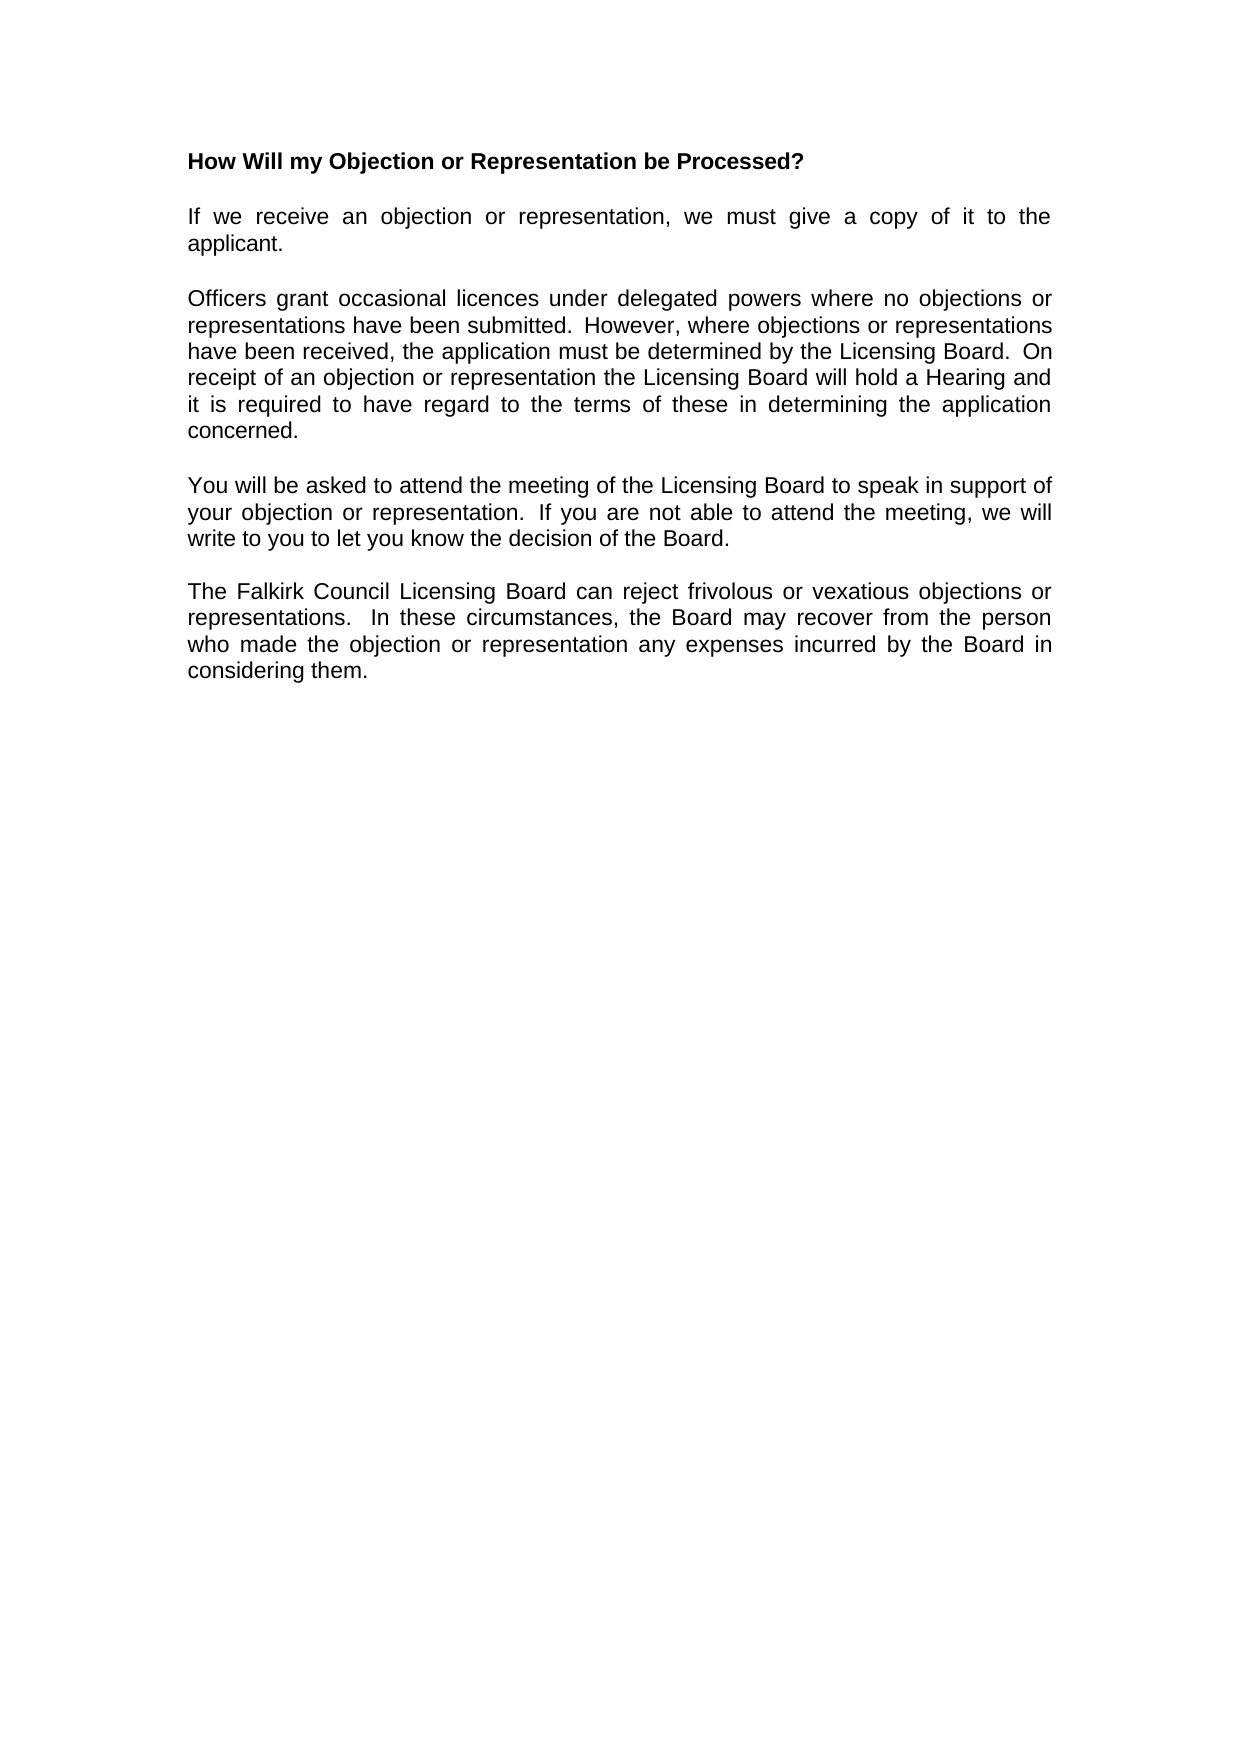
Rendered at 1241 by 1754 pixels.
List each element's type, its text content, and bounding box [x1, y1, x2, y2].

text You will be asked to attend the meeting of the Licensing Board to speak in support of your objection or representation. If you are not able to attend the meeting, we will write to you to let you know the decision of the Board. [187, 472, 1053, 552]
text If we receive an objection or representation, we must give a copy of it to the applicant. [187, 203, 1053, 256]
text Officers grant occasional licences under delegated powers where no objections or representations have been submitted. However, where objections or representations have been received, the application must be determined by the Licensing Board. On receipt of an objection or representation the Licensing Board will hold a Hearing and it is required to have regard to the terms of these in determining the application concerned. [187, 285, 1053, 443]
text The Falkirk Council Licensing Board can reject frivolous or vexatious objections or representations. In these circumstances, the Board may recover from the person who made the objection or representation any expenses incurred by the Board in considering them. [187, 578, 1053, 683]
text How Will my Objection or Representation be Processed? [187, 148, 1065, 174]
